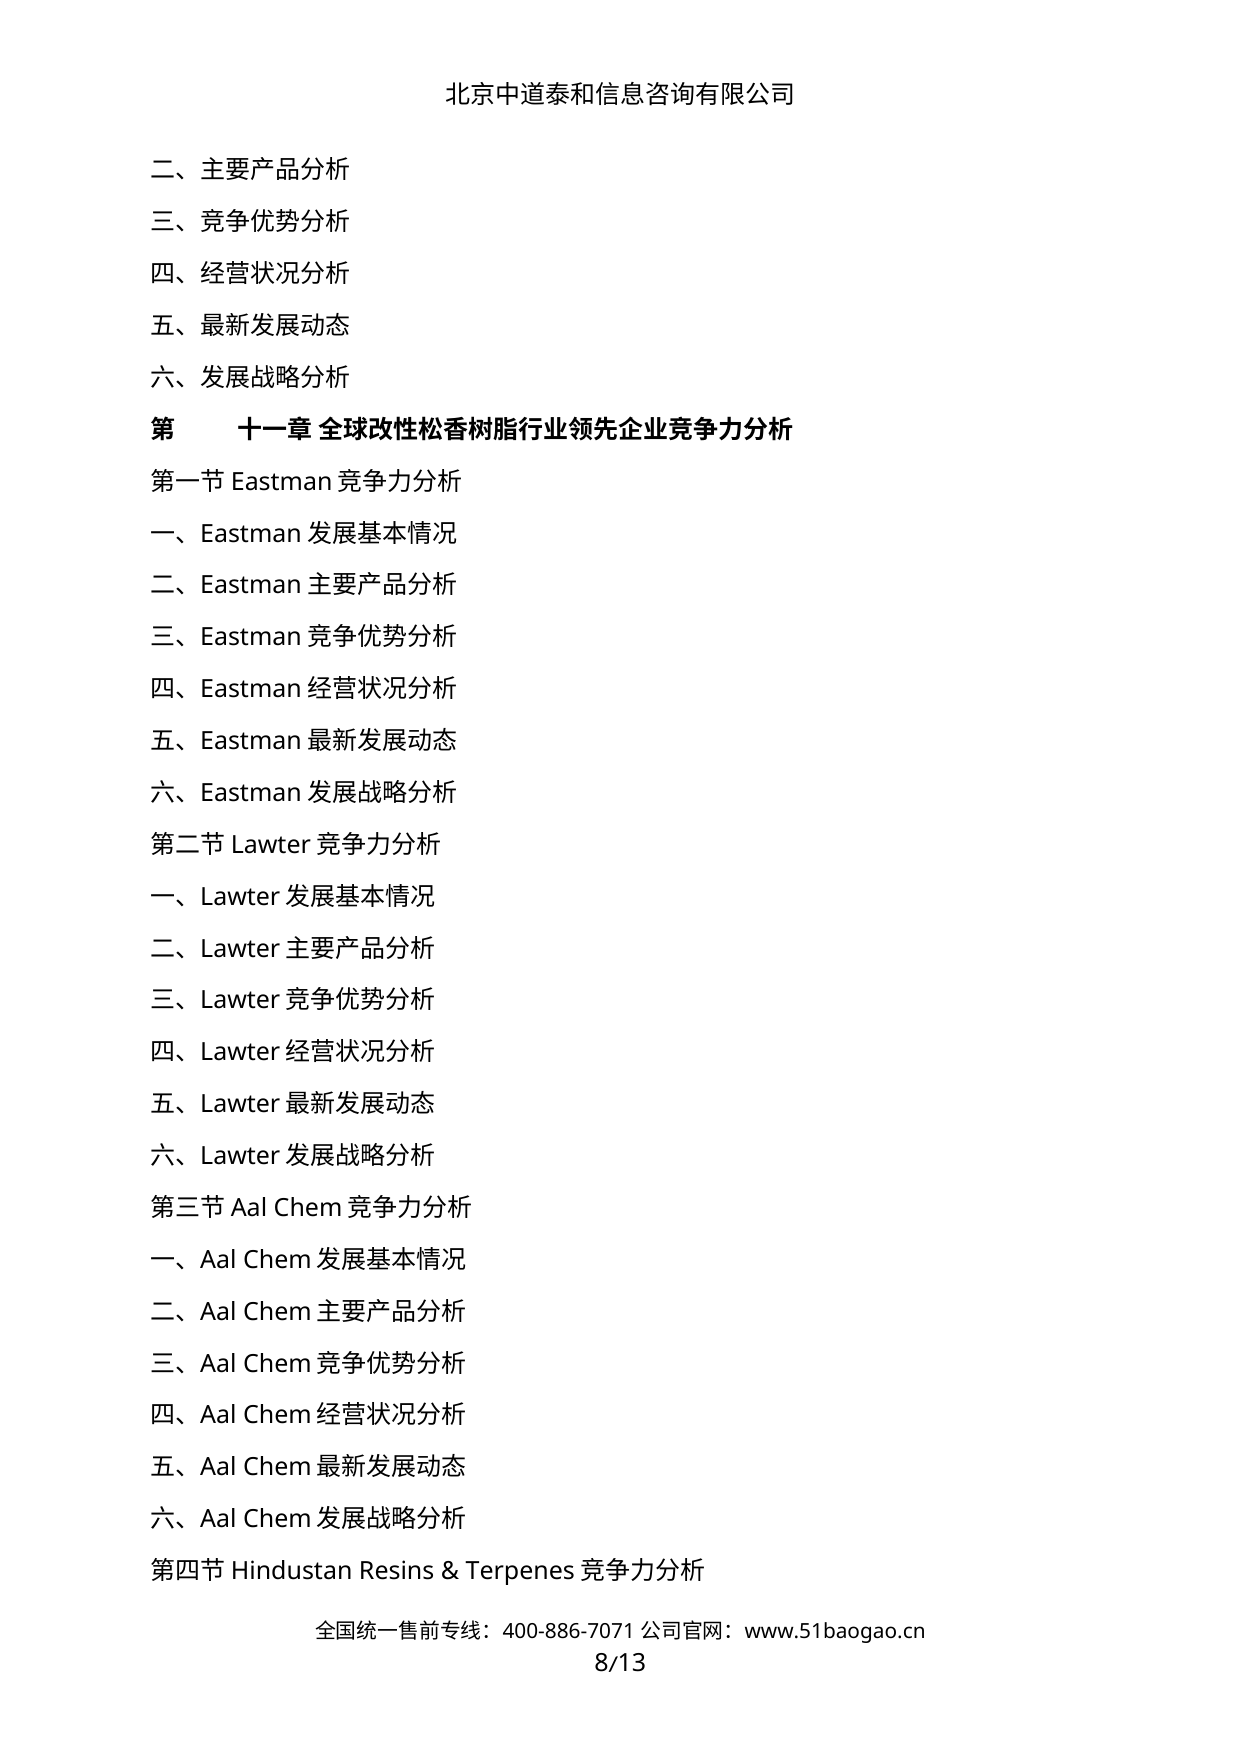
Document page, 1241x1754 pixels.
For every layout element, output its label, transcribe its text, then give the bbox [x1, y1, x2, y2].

text 二、Aal Chem主要产品分析 [150, 1291, 1090, 1327]
text 六、发展战略分析 [150, 357, 1090, 394]
text 五、最新发展动态 [150, 306, 1090, 342]
text 三、竞争优势分析 [150, 202, 1090, 238]
text 第一节 Eastman竞争力分析 [150, 461, 1090, 497]
text 六、Aal Chem发展战略分析 [150, 1499, 1090, 1535]
text 五、Lawter最新发展动态 [150, 1084, 1090, 1120]
text 第 十一章 全球改性松香树脂行业领先企业竞争力分析 [150, 409, 1090, 446]
text 第二节 Lawter竞争力分析 [150, 824, 1090, 861]
text 三、Aal Chem竞争优势分析 [150, 1343, 1090, 1379]
text 二、Lawter主要产品分析 [150, 928, 1090, 964]
text 二、Eastman主要产品分析 [150, 565, 1090, 601]
text 一、Lawter发展基本情况 [150, 876, 1090, 912]
text 第三节 Aal Chem竞争力分析 [150, 1187, 1090, 1224]
text 三、Lawter竞争优势分析 [150, 980, 1090, 1016]
text 一、Aal Chem发展基本情况 [150, 1239, 1090, 1276]
text 五、Aal Chem最新发展动态 [150, 1447, 1090, 1483]
text 四、Aal Chem经营状况分析 [150, 1395, 1090, 1431]
text 四、Lawter经营状况分析 [150, 1032, 1090, 1068]
text 六、Eastman发展战略分析 [150, 772, 1090, 809]
text 四、经营状况分析 [150, 254, 1090, 290]
text 六、Lawter发展战略分析 [150, 1136, 1090, 1172]
text 第四节 Hindustan Resins & Terpenes竞争力分析 [150, 1551, 1090, 1587]
text 二、主要产品分析 [150, 150, 1090, 186]
text 四、Eastman经营状况分析 [150, 669, 1090, 705]
text 三、Eastman竞争优势分析 [150, 617, 1090, 653]
text 五、Eastman最新发展动态 [150, 721, 1090, 757]
text 一、Eastman发展基本情况 [150, 513, 1090, 549]
